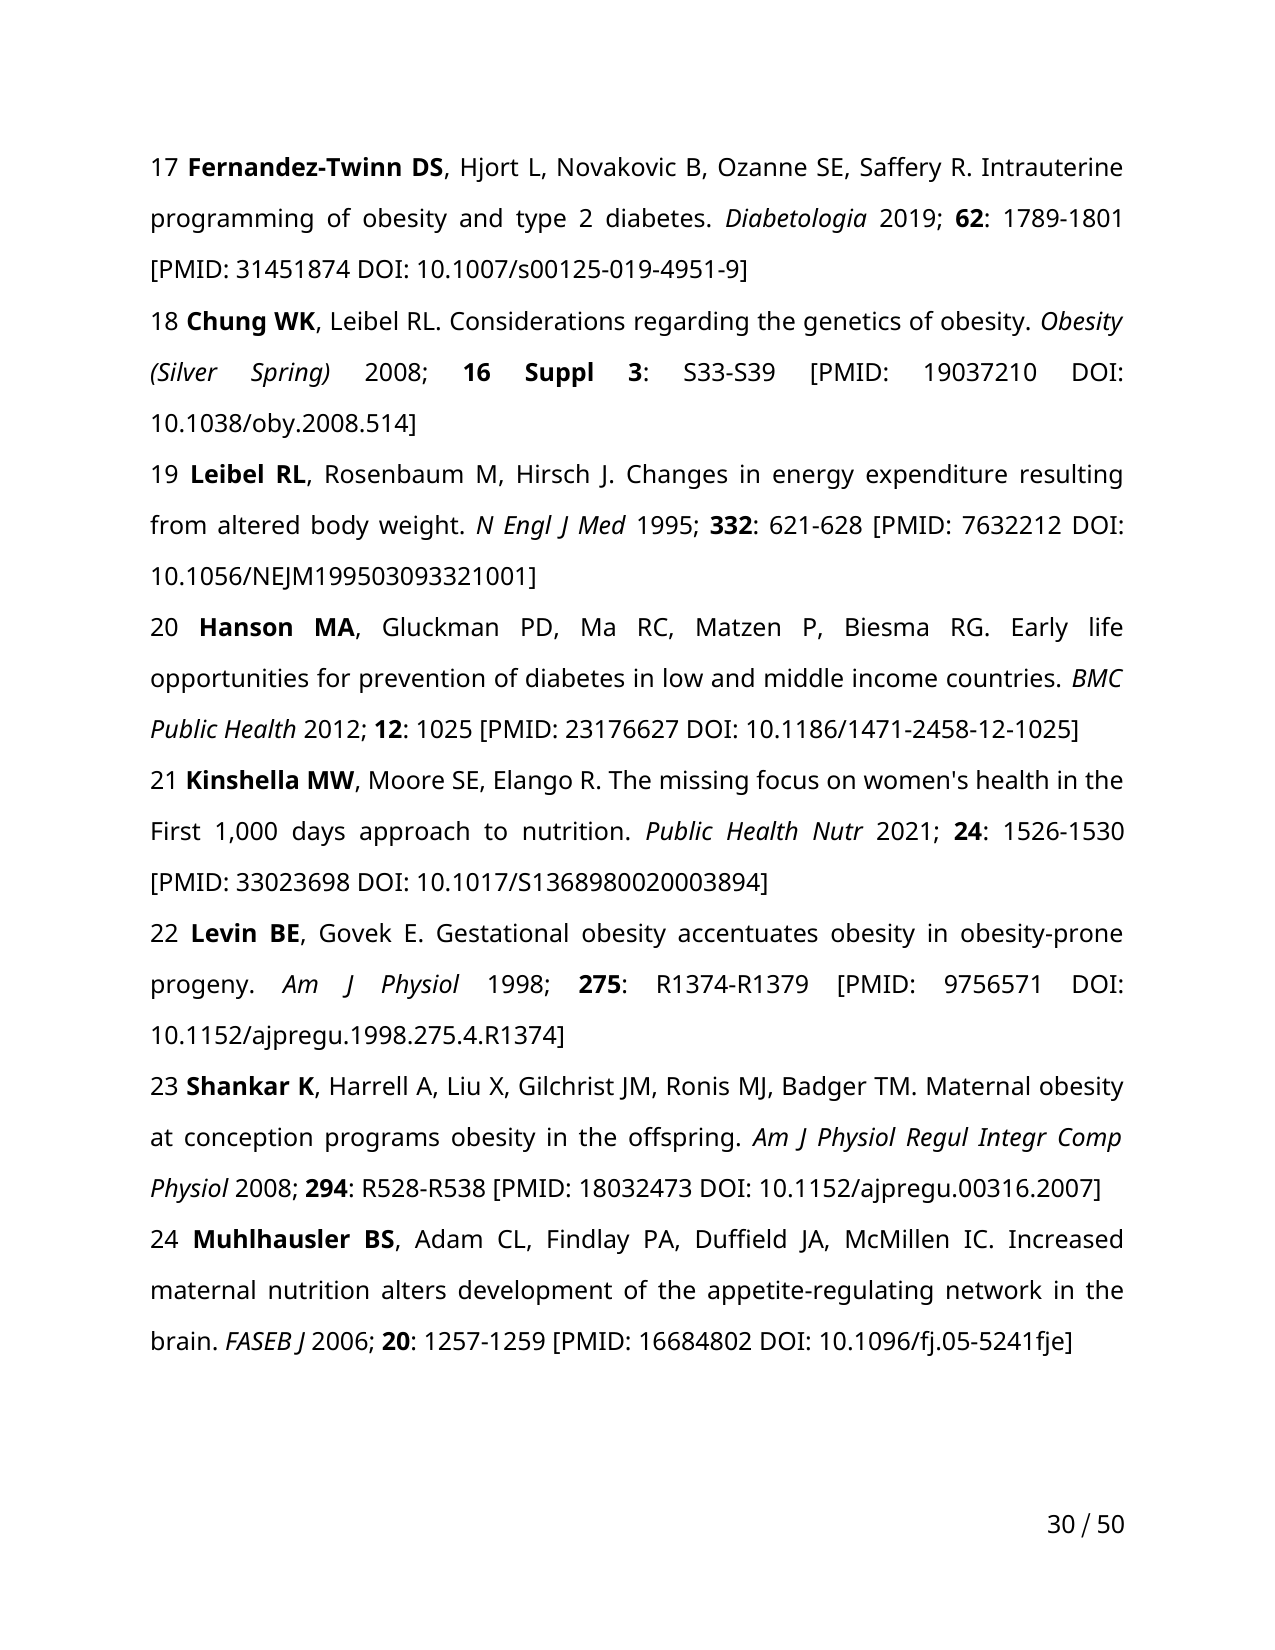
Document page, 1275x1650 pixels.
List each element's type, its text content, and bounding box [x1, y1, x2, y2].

text 19 Leibel RL, Rosenbaum M, Hirsch J. Changes in energy expenditure resulting from altered body weight. N Engl J Med 1995; 332: 621-628 [PMID: 7632212 DOI: 10.1056/NEJM199503093321001] [150, 456, 1125, 592]
text 21 Kinshella MW, Moore SE, Elango R. The missing focus on women's health in the First 1,000 days approach to nutrition. Public Health Nutr 2021; 24: 1526-1530 [PMID: 33023698 DOI: 10.1017/S1368980020003894] [150, 762, 1125, 899]
text 17 Fernandez-Twinn DS, Hjort L, Novakovic B, Ozanne SE, Saffery R. Intrauterine programming of obesity and type 2 diabetes. Diabetologia 2019; 62: 1789-1801 [PMID: 31451874 DOI: 10.1007/s00125-019-4951-9] [150, 150, 1125, 286]
text 23 Shankar K, Harrell A, Liu X, Gilchrist JM, Ronis MJ, Badger TM. Maternal obesity at conception programs obesity in the offspring. Am J Physiol Regul Integr Comp Physiol 2008; 294: R528-R538 [PMID: 18032473 DOI: 10.1152/ajpregu.00316.2007] [150, 1069, 1125, 1205]
text 24 Muhlhausler BS, Adam CL, Findlay PA, Duffield JA, McMillen IC. Increased maternal nutrition alters development of the appetite-regulating network in the brain. FASEB J 2006; 20: 1257-1259 [PMID: 16684802 DOI: 10.1096/fj.05-5241fje] [150, 1222, 1125, 1358]
text 18 Chung WK, Leibel RL. Considerations regarding the genetics of obesity. Obesity (Silver Spring) 2008; 16 Suppl 3: S33-S39 [PMID: 19037210 DOI: 10.1038/oby.2008.514] [150, 303, 1125, 439]
text 20 Hanson MA, Gluckman PD, Ma RC, Matzen P, Biesma RG. Early life opportunities for prevention of diabetes in low and middle income countries. BMC Public Health 2012; 12: 1025 [PMID: 23176627 DOI: 10.1186/1471-2458-12-1025] [150, 609, 1125, 746]
text 22 Levin BE, Govek E. Gestational obesity accentuates obesity in obesity-prone progeny. Am J Physiol 1998; 275: R1374-R1379 [PMID: 9756571 DOI: 10.1152/ajpregu.1998.275.4.R1374] [150, 916, 1125, 1052]
